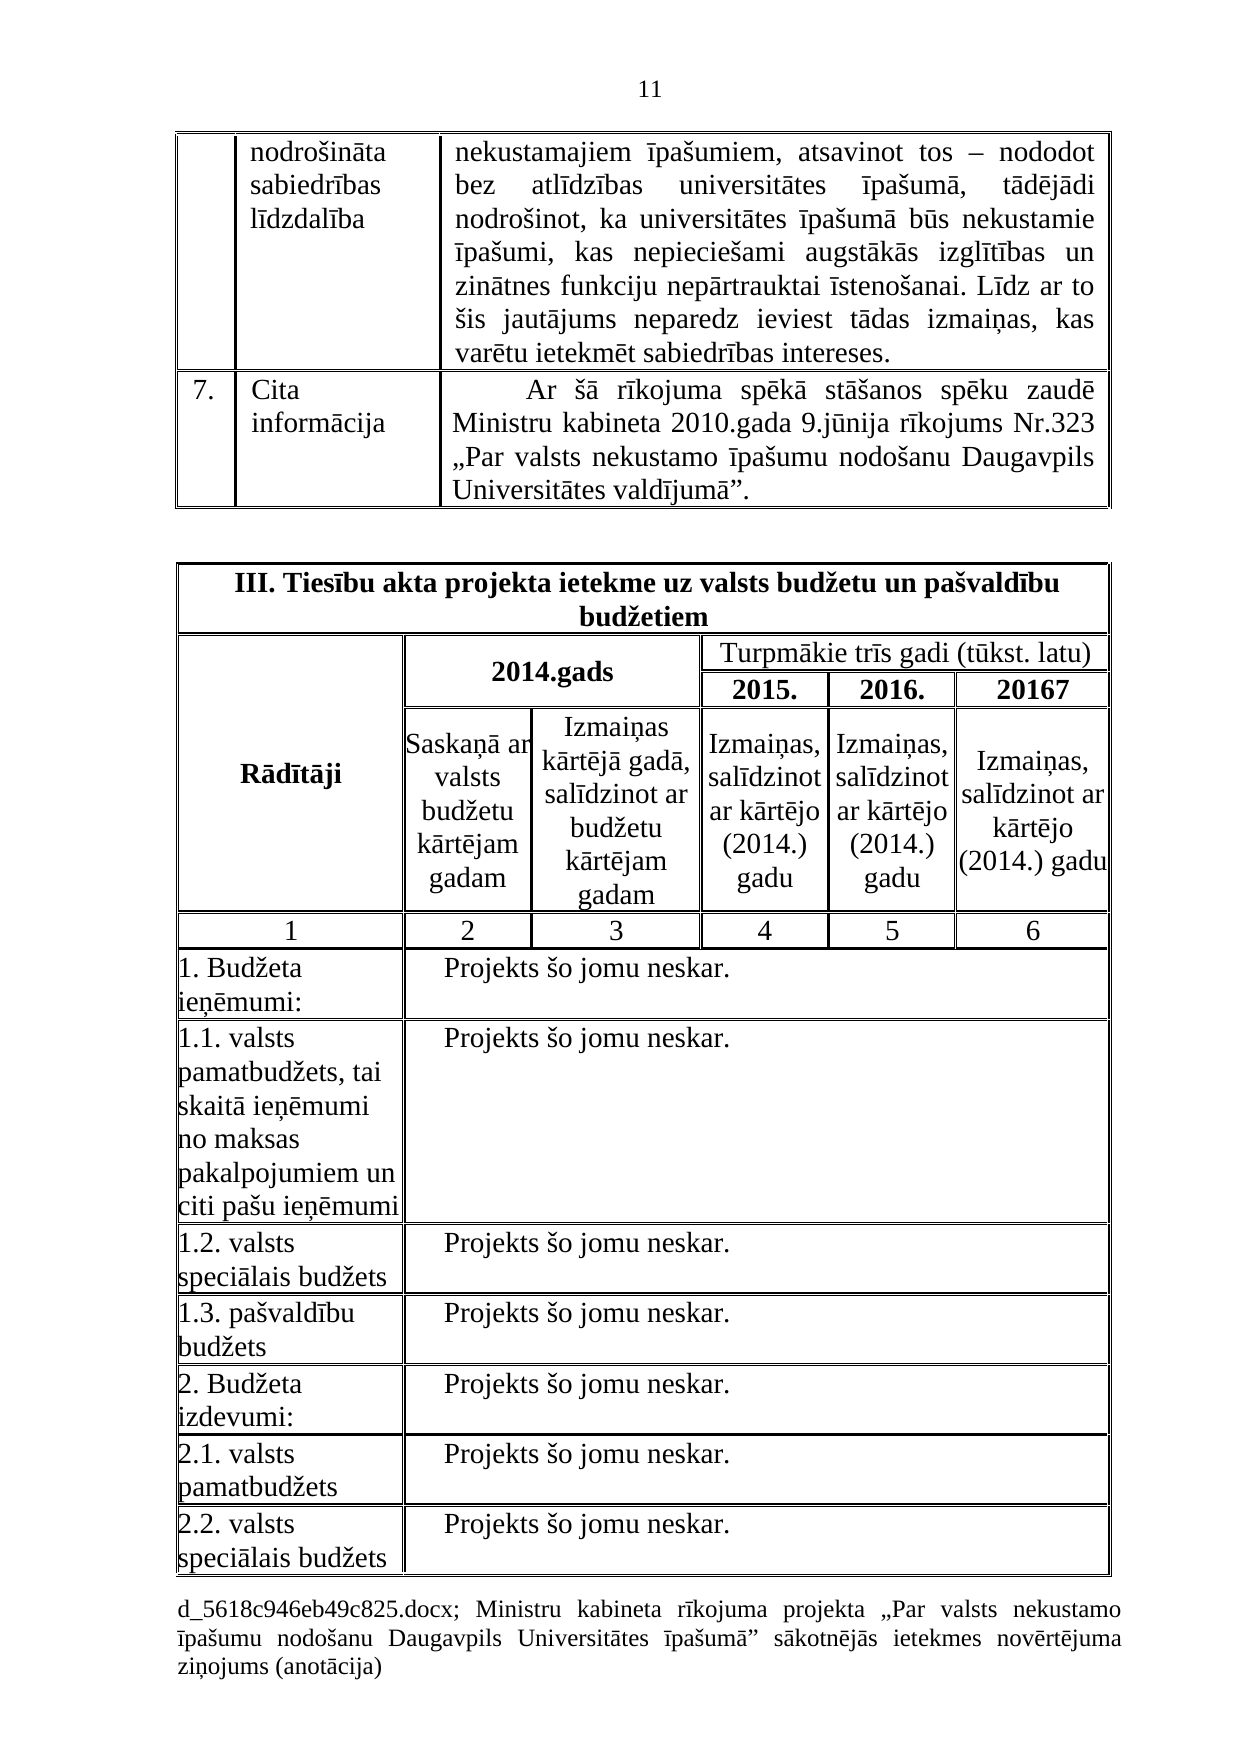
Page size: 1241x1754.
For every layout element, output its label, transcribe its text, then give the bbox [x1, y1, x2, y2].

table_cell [440, 134, 1108, 369]
table_cell 2.1. valsts pamatbudžets [179, 1436, 402, 1503]
table_cell Ar šā rīkojuma spēkā stāšanos spēku zaudē Ministru kabineta 2010.gada 9.jūnija rīkojums Nr.323 „Par valsts nekustamo īpašumu nodošanu Daugavpils Universitātes valdījumā”. [440, 369, 1110, 506]
table_cell Izmaiņas, salīdzinot ar kārtējo (2014.) gadu [956, 706, 1110, 910]
table_cell 2.2. valsts speciālais budžets [178, 1503, 404, 1573]
table_cell 2015. [703, 673, 827, 706]
table_cell 2 [406, 914, 530, 947]
table_cell 20167 [957, 669, 1109, 706]
table_cell Projekts šo jomu neskar. [406, 1018, 1109, 1222]
table_cell Izmaiņas, salīdzinot ar kārtējo (2014.) gadu [703, 709, 827, 910]
table_cell 1.2. valsts speciālais budžets [179, 1225, 402, 1292]
table_cell 2016. [830, 673, 954, 706]
table_cell 2. Budžeta izdevumi: [179, 1366, 402, 1433]
table_cell Projekts šo jomu neskar. [406, 1363, 1109, 1433]
table_cell Cita informācija [237, 372, 439, 506]
table_cell Izmaiņas kārtējā gadā, salīdzinot ar budžetu kārtējam gadam [533, 709, 699, 910]
table_cell Izmaiņas, salīdzinot ar kārtējo (2014.) gadu [830, 709, 954, 910]
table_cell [404, 1503, 1109, 1573]
table_cell 6 [957, 910, 1109, 947]
table_cell 7. [178, 372, 234, 506]
table_cell 1 [179, 914, 402, 947]
table_cell Saskaņā ar valsts budžetu kārtējam gadam [406, 709, 530, 910]
table_cell 3 [533, 914, 699, 947]
table_cell 4 [703, 914, 827, 947]
table_cell Turpmākie trīs gadi (tūkst) [703, 632, 1109, 669]
table_cell Projekts šo jomu neskar. [406, 1292, 1109, 1362]
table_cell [235, 132, 440, 369]
table_cell Rādītāji [179, 636, 402, 910]
table_cell III. Tiesību akta projekta ietekme uz valsts budžetu un pašvaldību budžetiem [179, 562, 1110, 632]
table_cell 1.3. pašvaldību budžets [179, 1296, 402, 1362]
table_cell 6. [177, 134, 235, 369]
table_cell 1. Budžeta ieņēmumi: [179, 950, 402, 1017]
table_cell 1.1. valsts pamatbudžets, tai skaitā ieņēmumi no maksas pakalpojumiem un citi pašu ieņēmumi [179, 1021, 402, 1222]
table_cell 2014.gads [406, 636, 699, 706]
table_cell Projekts šo jomu neskar. [406, 947, 1108, 1017]
table_cell Projekts šo jomu neskar. [404, 1222, 1110, 1292]
table_cell Projekts šo jomu neskar. [406, 1433, 1110, 1503]
table_cell [165, 506, 1072, 562]
table_cell 5 [830, 914, 954, 947]
